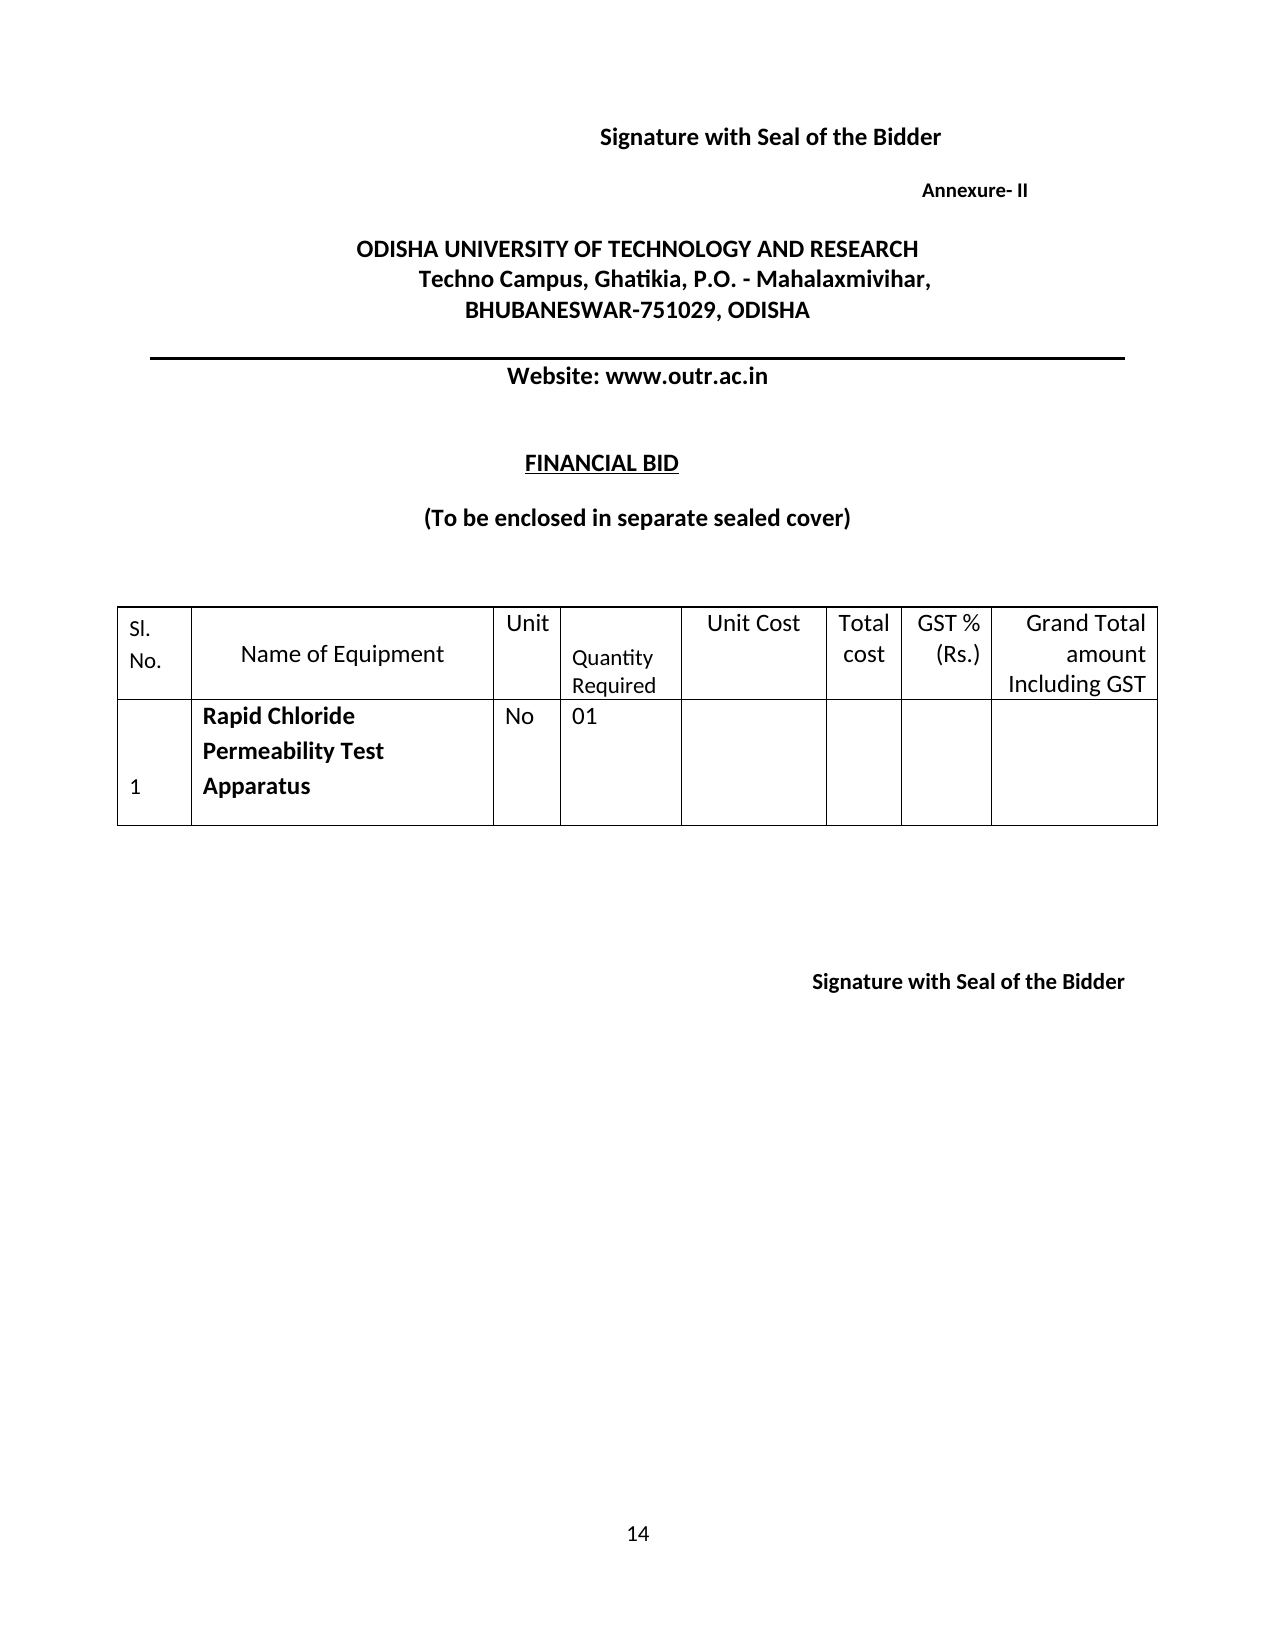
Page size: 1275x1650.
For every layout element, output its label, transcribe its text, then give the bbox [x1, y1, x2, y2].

table_cell [682, 700, 826, 825]
text Website: www.outr.ac.in [150, 360, 1125, 391]
table_header Unit Cost [682, 608, 826, 699]
table_header Sl. No. [118, 608, 191, 699]
table_cell No [494, 700, 560, 825]
text FINANCIAL BID [450, 447, 1125, 477]
table_header Total cost [827, 608, 901, 699]
text Signature with Seal of the Bidder [525, 121, 1125, 152]
table_header Grand Total amount Including GST [992, 608, 1157, 699]
table_cell 1 [118, 700, 191, 825]
table_cell Rapid Chloride Permeability Test Apparatus [192, 700, 493, 825]
text Signature with Seal of the Bidder [150, 967, 1125, 995]
table_cell [827, 700, 901, 825]
text ODISHA UNIVERSITY OF TECHNOLOGY AND RESEARCH [150, 233, 1125, 263]
table_header Unit [494, 608, 560, 699]
text Annexure- II [150, 177, 1125, 202]
table_header GST % (Rs.) [902, 608, 991, 699]
table_cell [992, 700, 1157, 825]
table_header Name of Equipment [192, 608, 493, 699]
text Techno Campus, Ghatikia, P.O. - Mahalaxmivihar, [150, 263, 1125, 294]
table_cell 01 [561, 700, 681, 825]
table_header Quantity Required [561, 608, 681, 699]
text (To be enclosed in separate sealed cover) [150, 502, 1125, 533]
text BHUBANESWAR-751029, ODISHA [150, 294, 1125, 324]
table_cell [902, 700, 991, 825]
